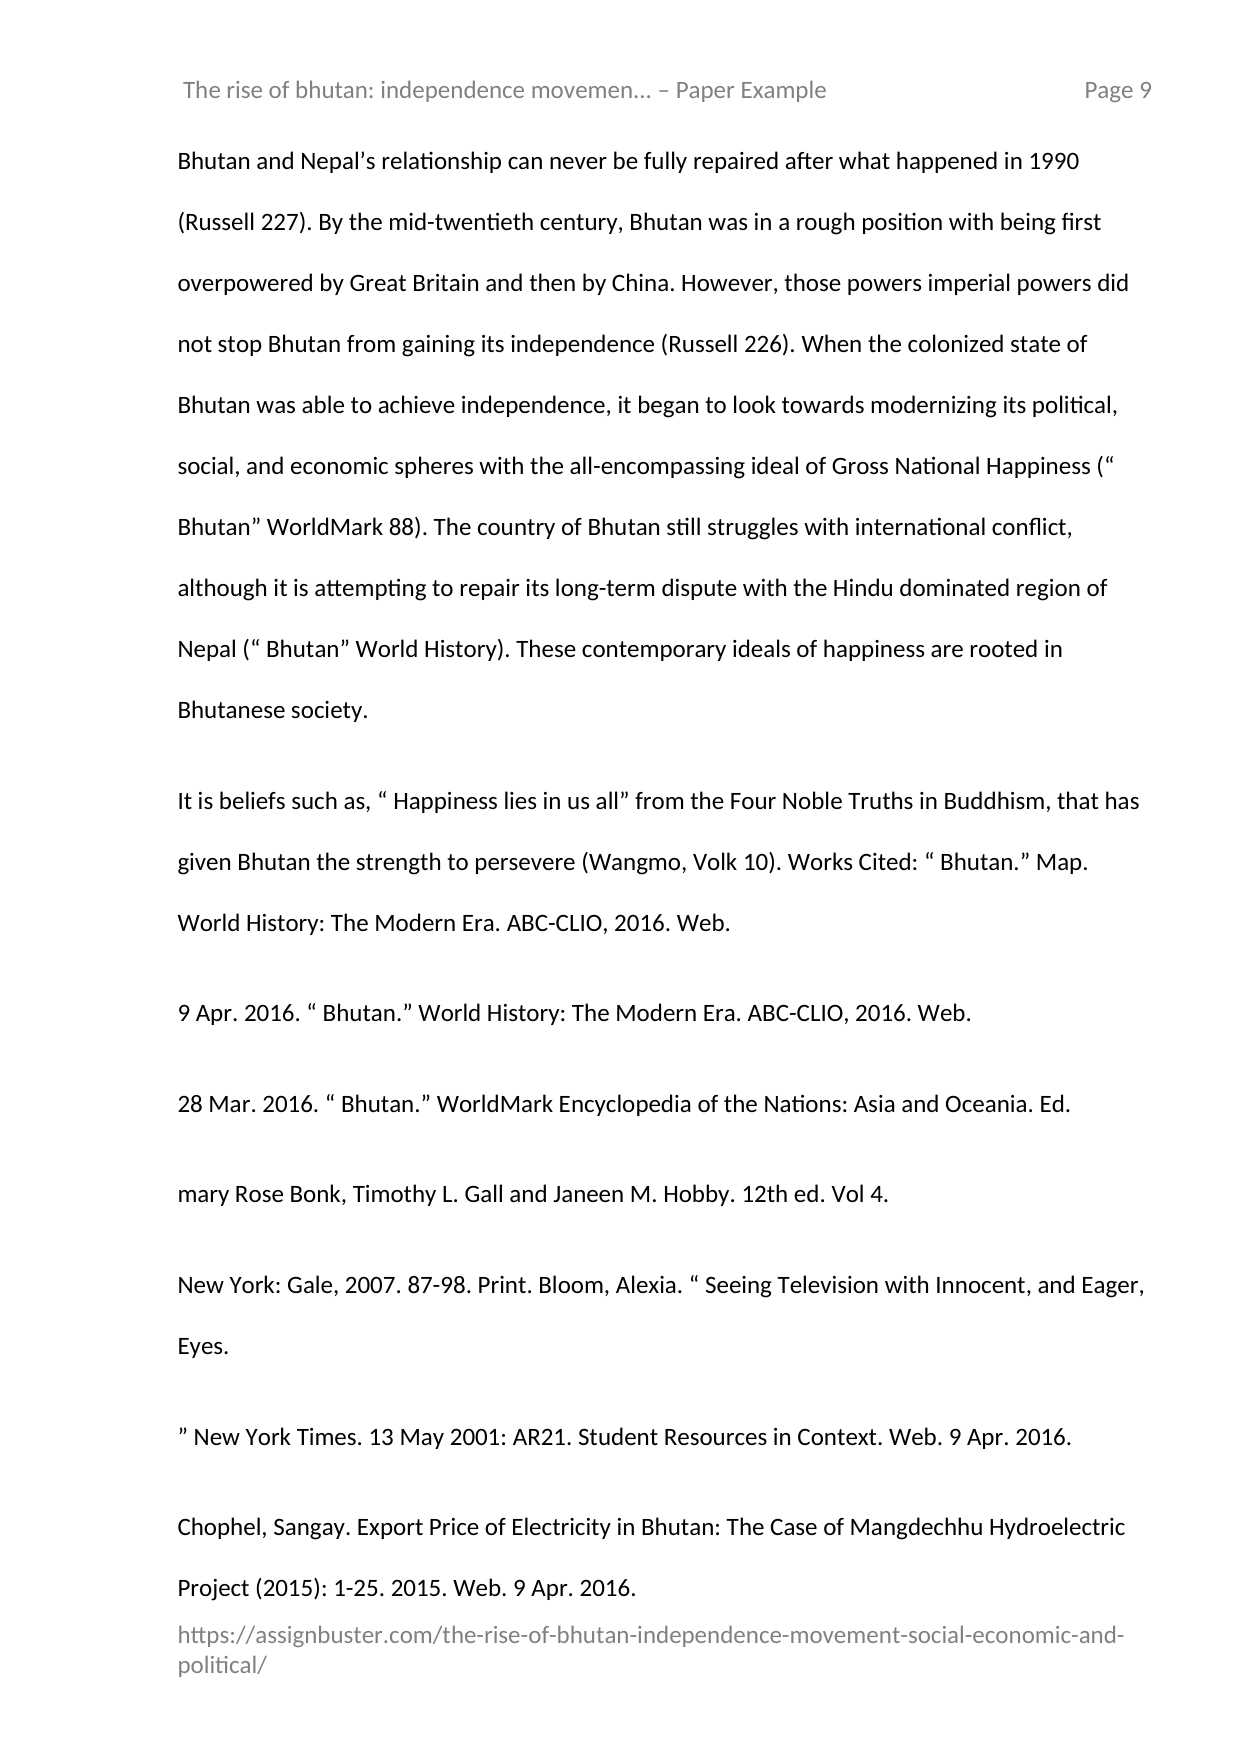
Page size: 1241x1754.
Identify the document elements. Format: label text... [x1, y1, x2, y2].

text It is beliefs such as, “ Happiness lies in us all” from the Four Noble Truths in Buddhism, that has given Bhutan the strength to persevere (Wangmo, Volk 10). Works Cited: “ Bhutan.” Map. World History: The Modern Era. ABC-CLIO, 2016. Web. [177, 785, 1152, 937]
text 28 Mar. 2016. “ Bhutan.” WorldMark Encyclopedia of the Nations: Asia and Oceania. Ed. [177, 1088, 1152, 1118]
text mary Rose Bonk, Timothy L. Gall and Janeen M. Hobby. 12th ed. Vol 4. [177, 1178, 1152, 1209]
text New York: Gale, 2007. 87-98. Print. Bloom, Alexia. “ Seeing Television with Innocent, and Eager, Eyes. [177, 1269, 1152, 1361]
text ” New York Times. 13 May 2001: AR21. Student Resources in Context. Web. 9 Apr. 2016. [177, 1421, 1152, 1451]
text Chophel, Sangay. Export Price of Electricity in Bhutan: The Case of Mangdechhu Hydroelectric Project (2015): 1-25. 2015. Web. 9 Apr. 2016. [177, 1511, 1152, 1603]
text Bhutan and Nepal’s relationship can never be fully repaired after what happened in 1990 (Russell 227). By the mid-twentieth century, Bhutan was in a rough position with being first overpowered by Great Britain and then by China. However, those powers imperial powers did not stop Bhutan from gaining its independence (Russell 226). When the colonized state of Bhutan was able to achieve independence, it began to look towards modernizing its political, social, and economic spheres with the all-encompassing ideal of Gross National Happiness (“ Bhutan” WorldMark 88). The country of Bhutan still struggles with international conflict, although it is attempting to repair its long-term dispute with the Hindu dominated region of Nepal (“ Bhutan” World History). These contemporary ideals of happiness are rooted in Bhutanese society. [177, 145, 1152, 725]
text 9 Apr. 2016. “ Bhutan.” World History: The Modern Era. ABC-CLIO, 2016. Web. [177, 997, 1152, 1028]
